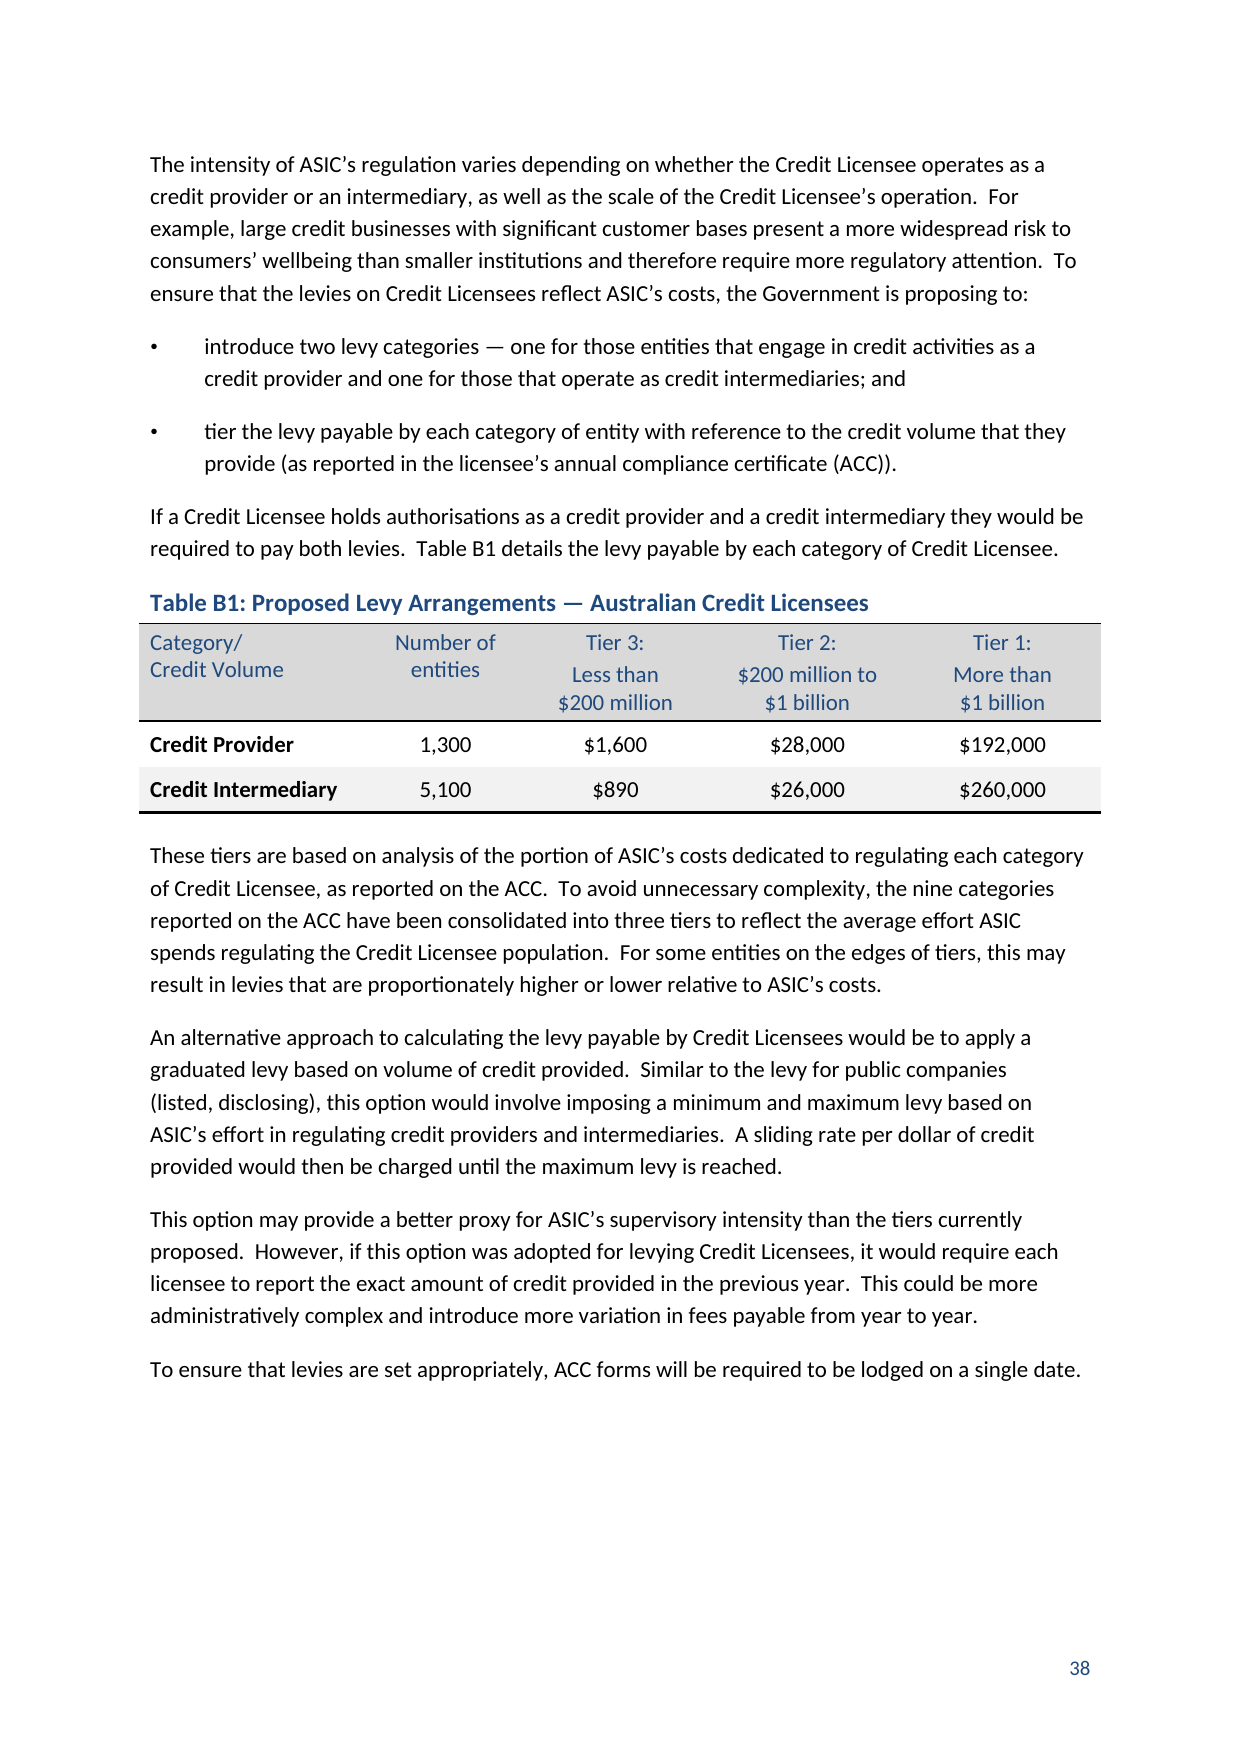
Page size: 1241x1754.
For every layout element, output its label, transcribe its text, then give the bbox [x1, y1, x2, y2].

table_cell $192,000 [903, 722, 1101, 767]
table_cell $28,000 [711, 722, 903, 767]
table_cell $260,000 [903, 767, 1101, 811]
table_cell $26,000 [711, 767, 903, 811]
text These tiers are based on analysis of the portion of ASIC’s costs dedicated to regulating each category of Credit Licensee, as reported on the ACC. To avoid unnecessary complexity, the nine categories reported on the ACC have been consolidated into three tiers to reflect the average effort ASIC spends regulating the Credit Licensee population. For some entities on the edges of tiers, this may result in levies that are proportionately higher or lower relative to ASIC’s costs. [150, 842, 1090, 998]
text tier the levy payable by each category of entity with reference to the credit volume that they provide (as reported in the licensee’s annual compliance certificate (ACC)). [150, 417, 1090, 477]
text If a Credit Licensee holds authorisations as a credit provider and a credit intermediary they would be required to pay both levies. Table B1 details the levy payable by each category of Credit Licensee. [150, 502, 1090, 562]
table_header Tier 3: Less than $200 million [519, 624, 711, 720]
subtitle Table B1: Proposed Levy Arrangements — Australian Credit Licensees [150, 587, 1090, 618]
table_cell 1,300 [371, 722, 519, 767]
text An alternative approach to calculating the levy payable by Credit Licensees would be to apply a graduated levy based on volume of credit provided. Similar to the levy for public companies (listed, disclosing), this option would involve imposing a minimum and maximum levy based on ASIC’s effort in regulating credit providers and intermediaries. A sliding rate per dollar of credit provided would then be charged until the maximum levy is reached. [150, 1023, 1090, 1180]
text This option may provide a better proxy for ASIC’s supervisory intensity than the tiers currently proposed. However, if this option was adopted for levying Credit Licensees, it would require each licensee to report the exact amount of credit provided in the previous year. This could be more administratively complex and introduce more variation in fees payable from year to year. [150, 1205, 1090, 1330]
text The intensity of ASIC’s regulation varies depending on whether the Credit Licensee operates as a credit provider or an intermediary, as well as the scale of the Credit Licensee’s operation. For example, large credit businesses with significant customer bases present a more widespread risk to consumers’ wellbeing than smaller institutions and therefore require more regulatory attention. To ensure that the levies on Credit Licensees reflect ASIC’s costs, the Government is proposing to: [150, 150, 1090, 307]
text introduce two levy categories — one for those entities that engage in credit activities as a credit provider and one for those that operate as credit intermediaries; and [150, 332, 1090, 392]
table_cell 5,100 [371, 767, 519, 811]
table_header Category/ Credit Volume [139, 624, 371, 720]
table_cell $1,600 [519, 722, 711, 767]
table_header Tier 2: $200 million to $1 billion [711, 624, 903, 720]
table_cell $890 [519, 767, 711, 811]
table_header Number of entities [371, 624, 519, 720]
table_header Tier 1: More than $1 billion [903, 624, 1101, 720]
text To ensure that levies are set appropriately, ACC forms will be required to be lodged on a single date. [150, 1355, 1090, 1383]
table_cell Credit Provider [139, 722, 371, 767]
table_cell Credit Intermediary [139, 767, 371, 811]
